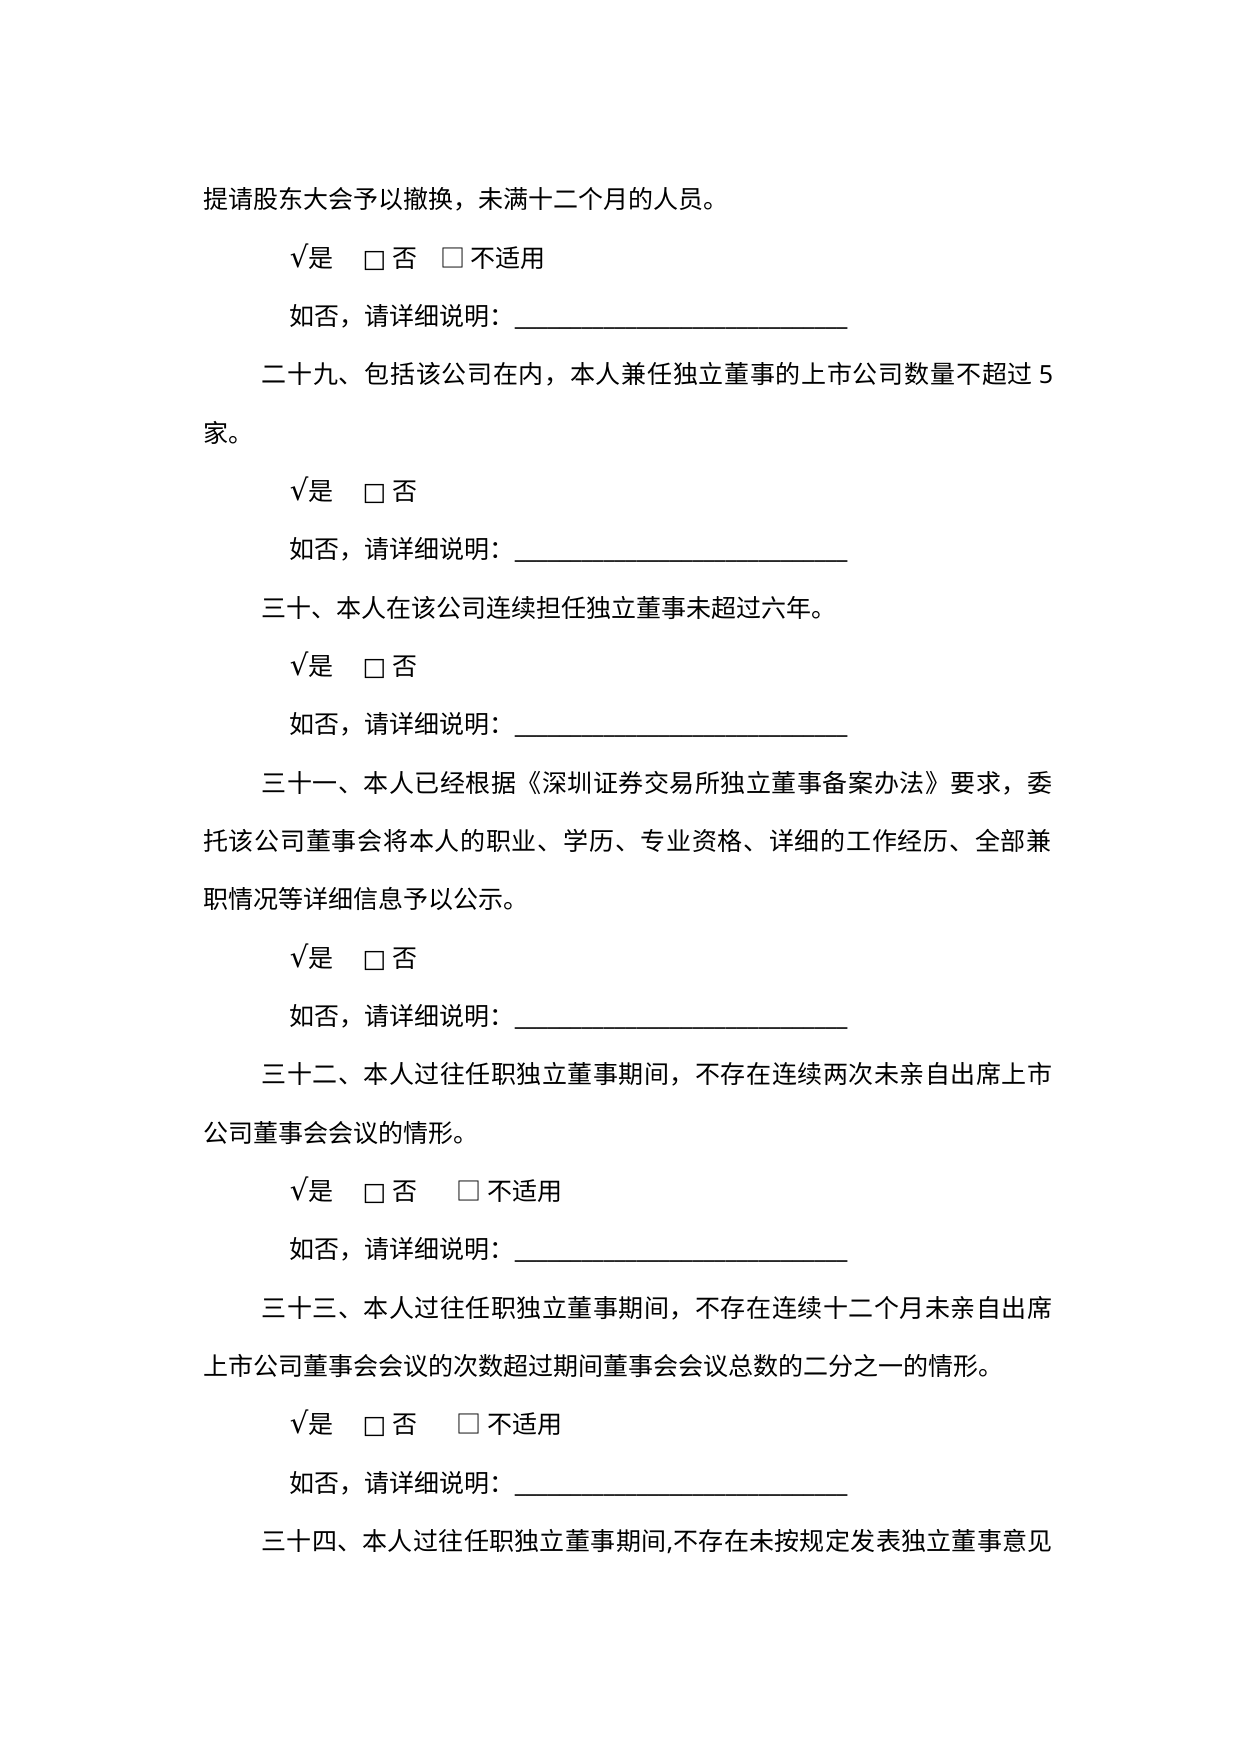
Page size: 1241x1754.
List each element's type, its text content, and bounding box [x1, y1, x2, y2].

text √是 □ 否 □ 不适用 [231, 220, 1053, 279]
text √是 □ 否 □ 不适用 [231, 1387, 1053, 1445]
text 如否，请详细说明：______________________________ [231, 512, 1053, 570]
text 三十二、本人过往任职独立董事期间，不存在连续两次未亲自出席上市公司董事会会议的情形。 [203, 1037, 1053, 1154]
text 二十九、包括该公司在内，本人兼任独立董事的上市公司数量不超过5家。 [203, 337, 1053, 454]
text 如否，请详细说明：______________________________ [231, 979, 1053, 1037]
text 三十、本人在该公司连续担任独立董事未超过六年。 [203, 570, 1053, 629]
text √是 □ 否 □ 不适用 [231, 1154, 1053, 1212]
text 如否，请详细说明：______________________________ [231, 1212, 1053, 1270]
text 如否，请详细说明：______________________________ [231, 279, 1053, 337]
text 如否，请详细说明：______________________________ [231, 1445, 1053, 1504]
text √是 □ 否 [231, 920, 1053, 979]
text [203, 1504, 1053, 1562]
text 三十一、本人已经根据《深圳证券交易所独立董事备案办法》要求，委托该公司董事会将本人的职业、学历、专业资格、详细的工作经历、全部兼职情况等详细信息予以公示。 [203, 745, 1053, 920]
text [203, 162, 1053, 220]
text 如否，请详细说明：______________________________ [231, 687, 1053, 745]
text √是 □ 否 [231, 454, 1053, 512]
text 三十三、本人过往任职独立董事期间，不存在连续十二个月未亲自出席上市公司董事会会议的次数超过期间董事会会议总数的二分之一的情形。 [203, 1270, 1053, 1387]
text √是 □ 否 [231, 629, 1053, 687]
